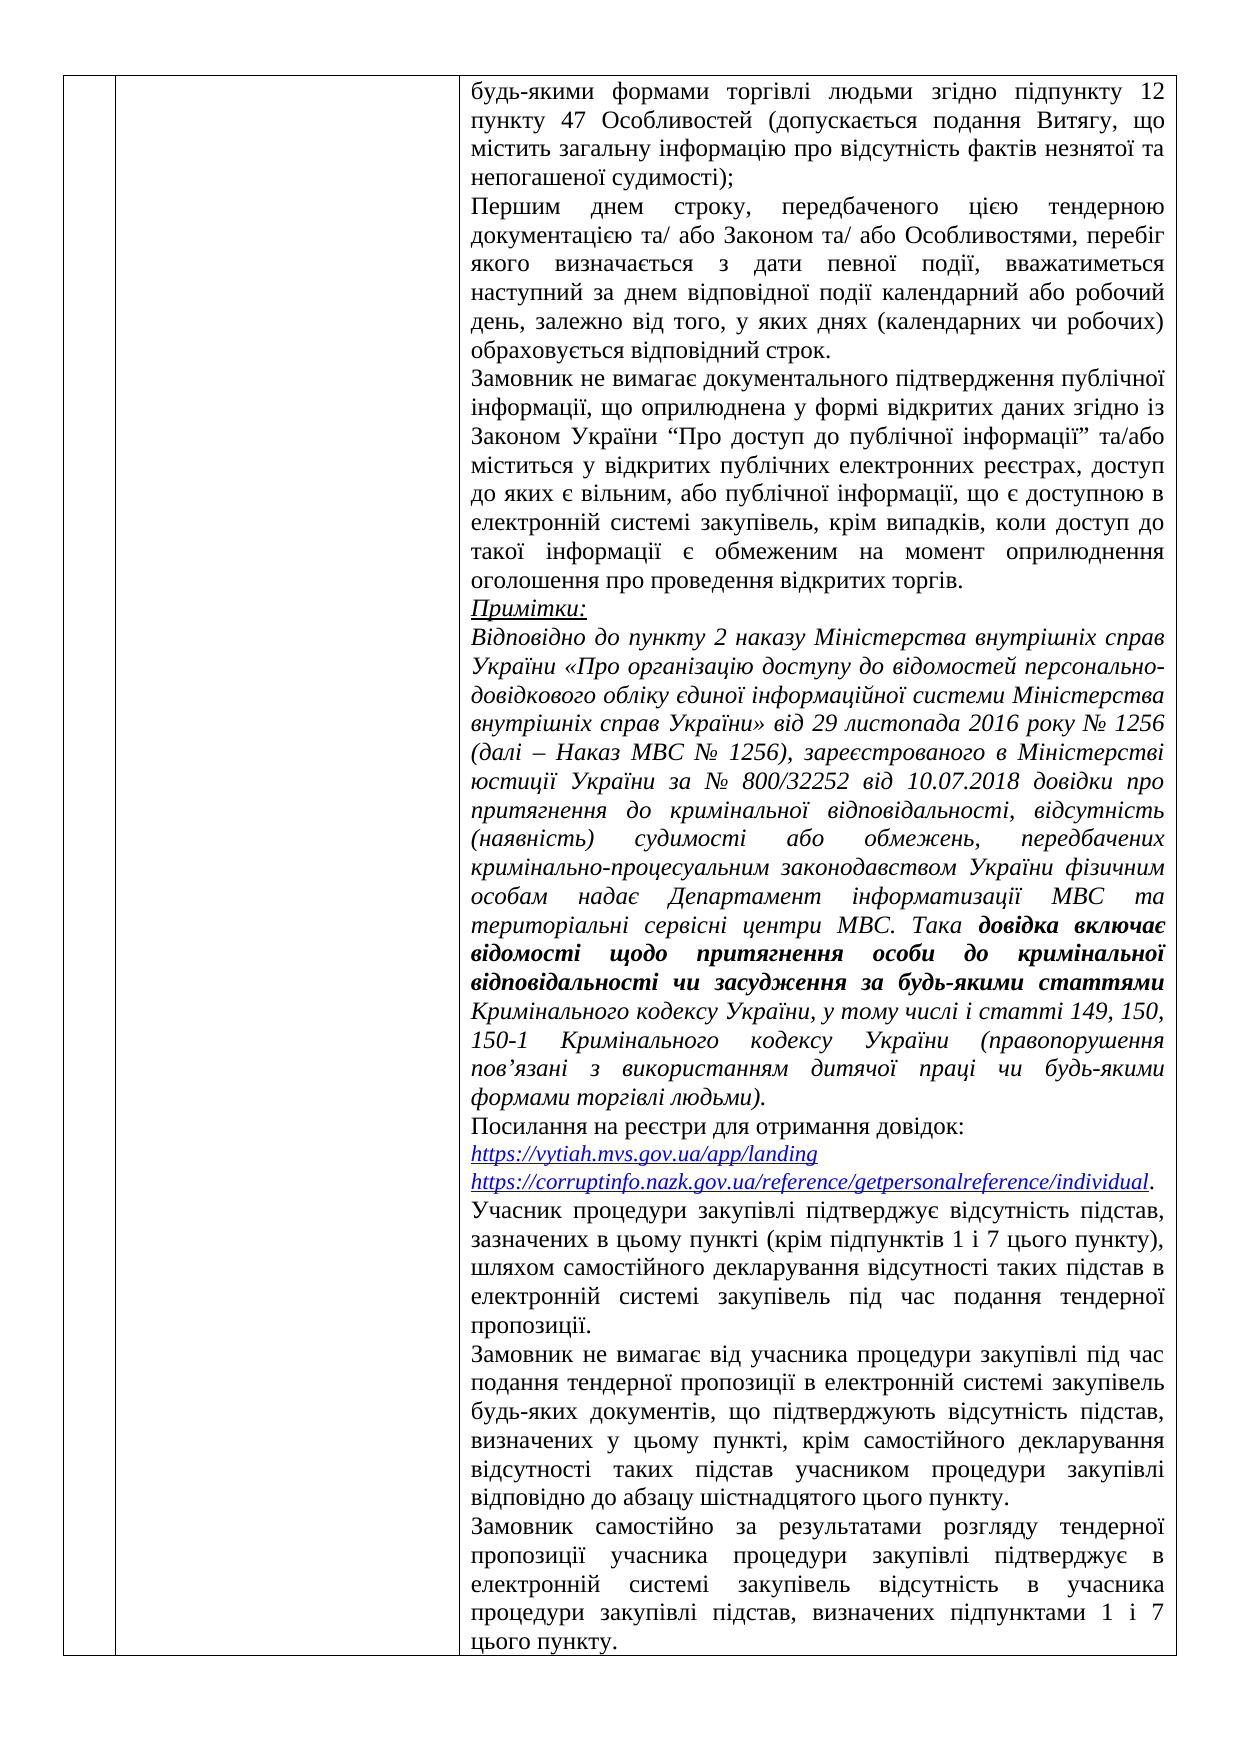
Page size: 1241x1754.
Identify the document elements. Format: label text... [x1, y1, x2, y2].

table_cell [460, 76, 1176, 1655]
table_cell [116, 76, 459, 1655]
table_cell 5 [64, 76, 115, 1655]
